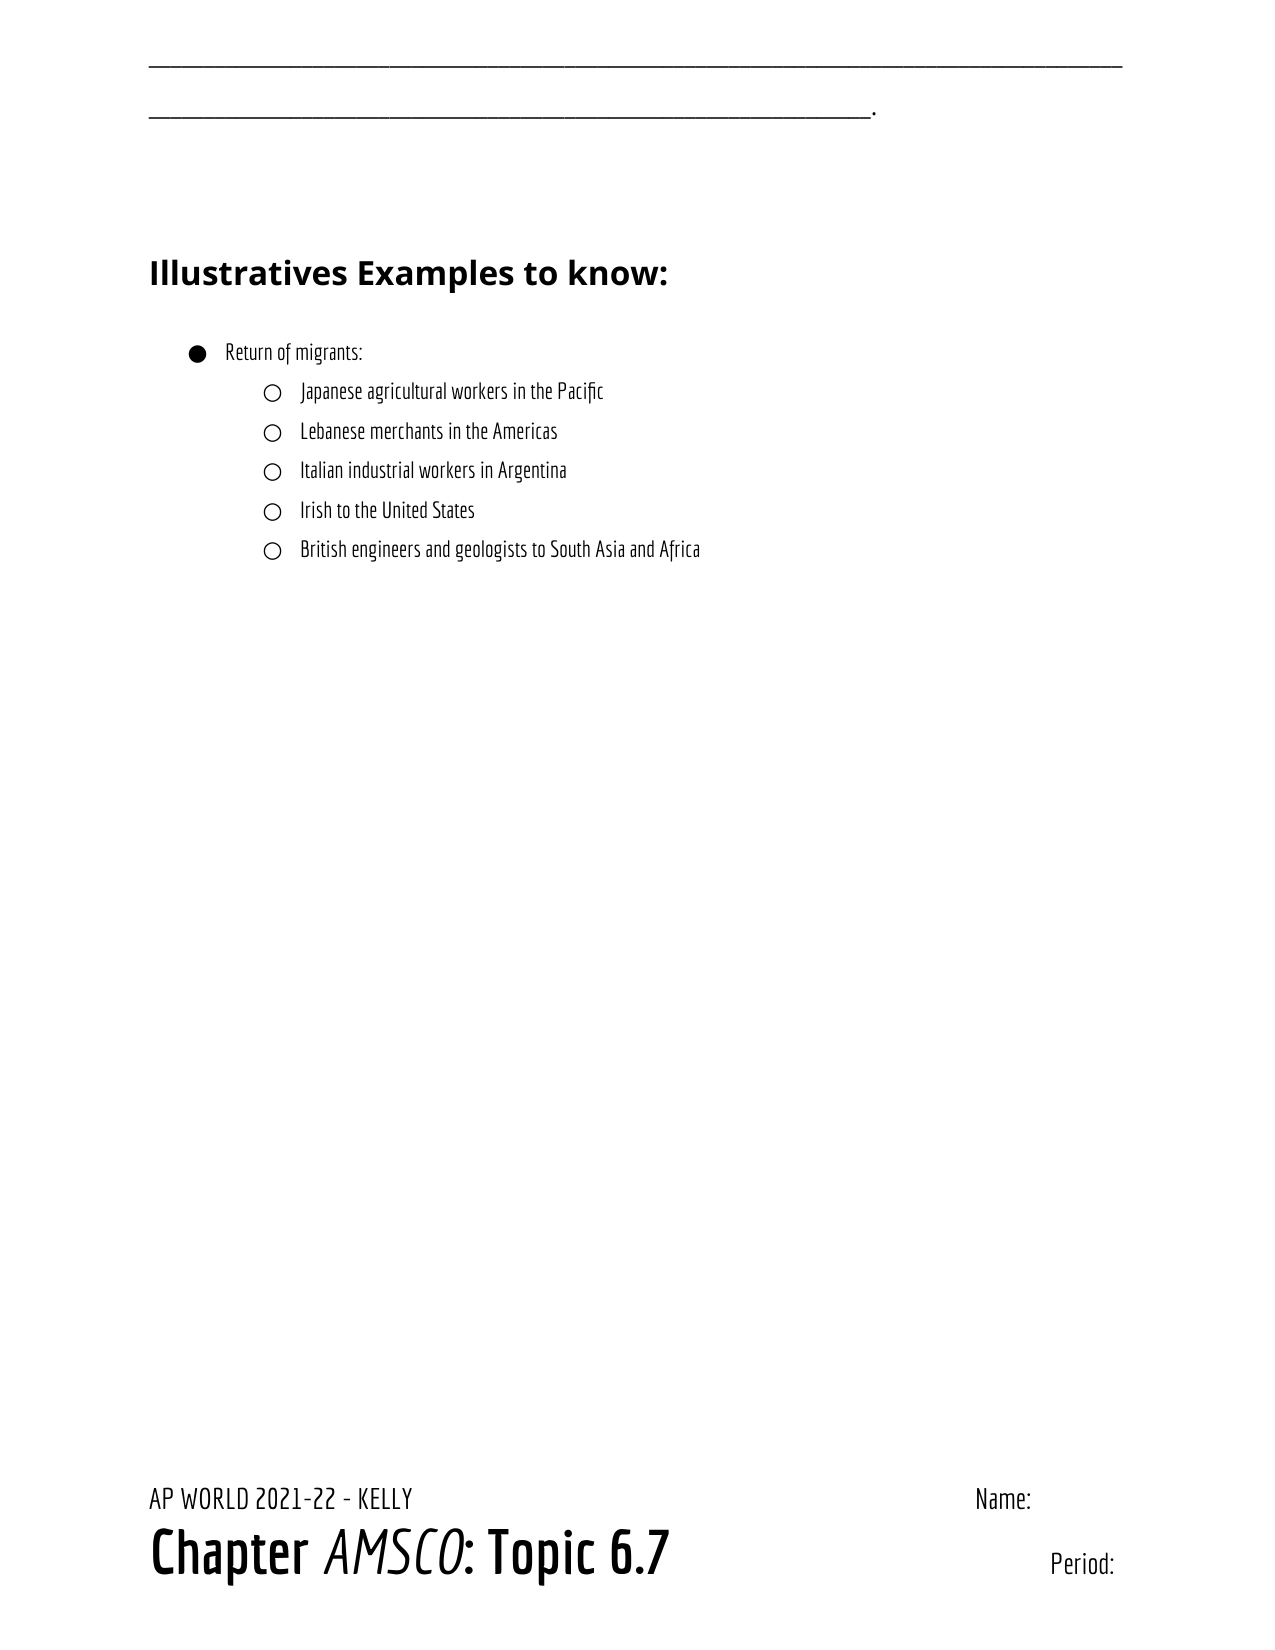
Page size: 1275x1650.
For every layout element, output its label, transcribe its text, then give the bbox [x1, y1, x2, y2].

list British engineers and geologists to South Asia and Africa [262, 536, 1125, 562]
title Chapter AMSCO: Topic 6.7 Period: [150, 1515, 1125, 1587]
list Return of migrants: [187, 338, 1125, 365]
list Japanese agricultural workers in the Pacific [262, 378, 1125, 404]
subtitle Illustratives Examples to know: [148, 249, 1125, 295]
list Irish to the United States [262, 496, 1125, 523]
list Italian industrial workers in Argentina [262, 457, 1125, 483]
list Lebanese merchants in the Americas [262, 417, 1125, 444]
text AP WORLD 2021-22 - KELLY Name: [148, 1481, 1125, 1515]
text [148, 37, 1125, 123]
